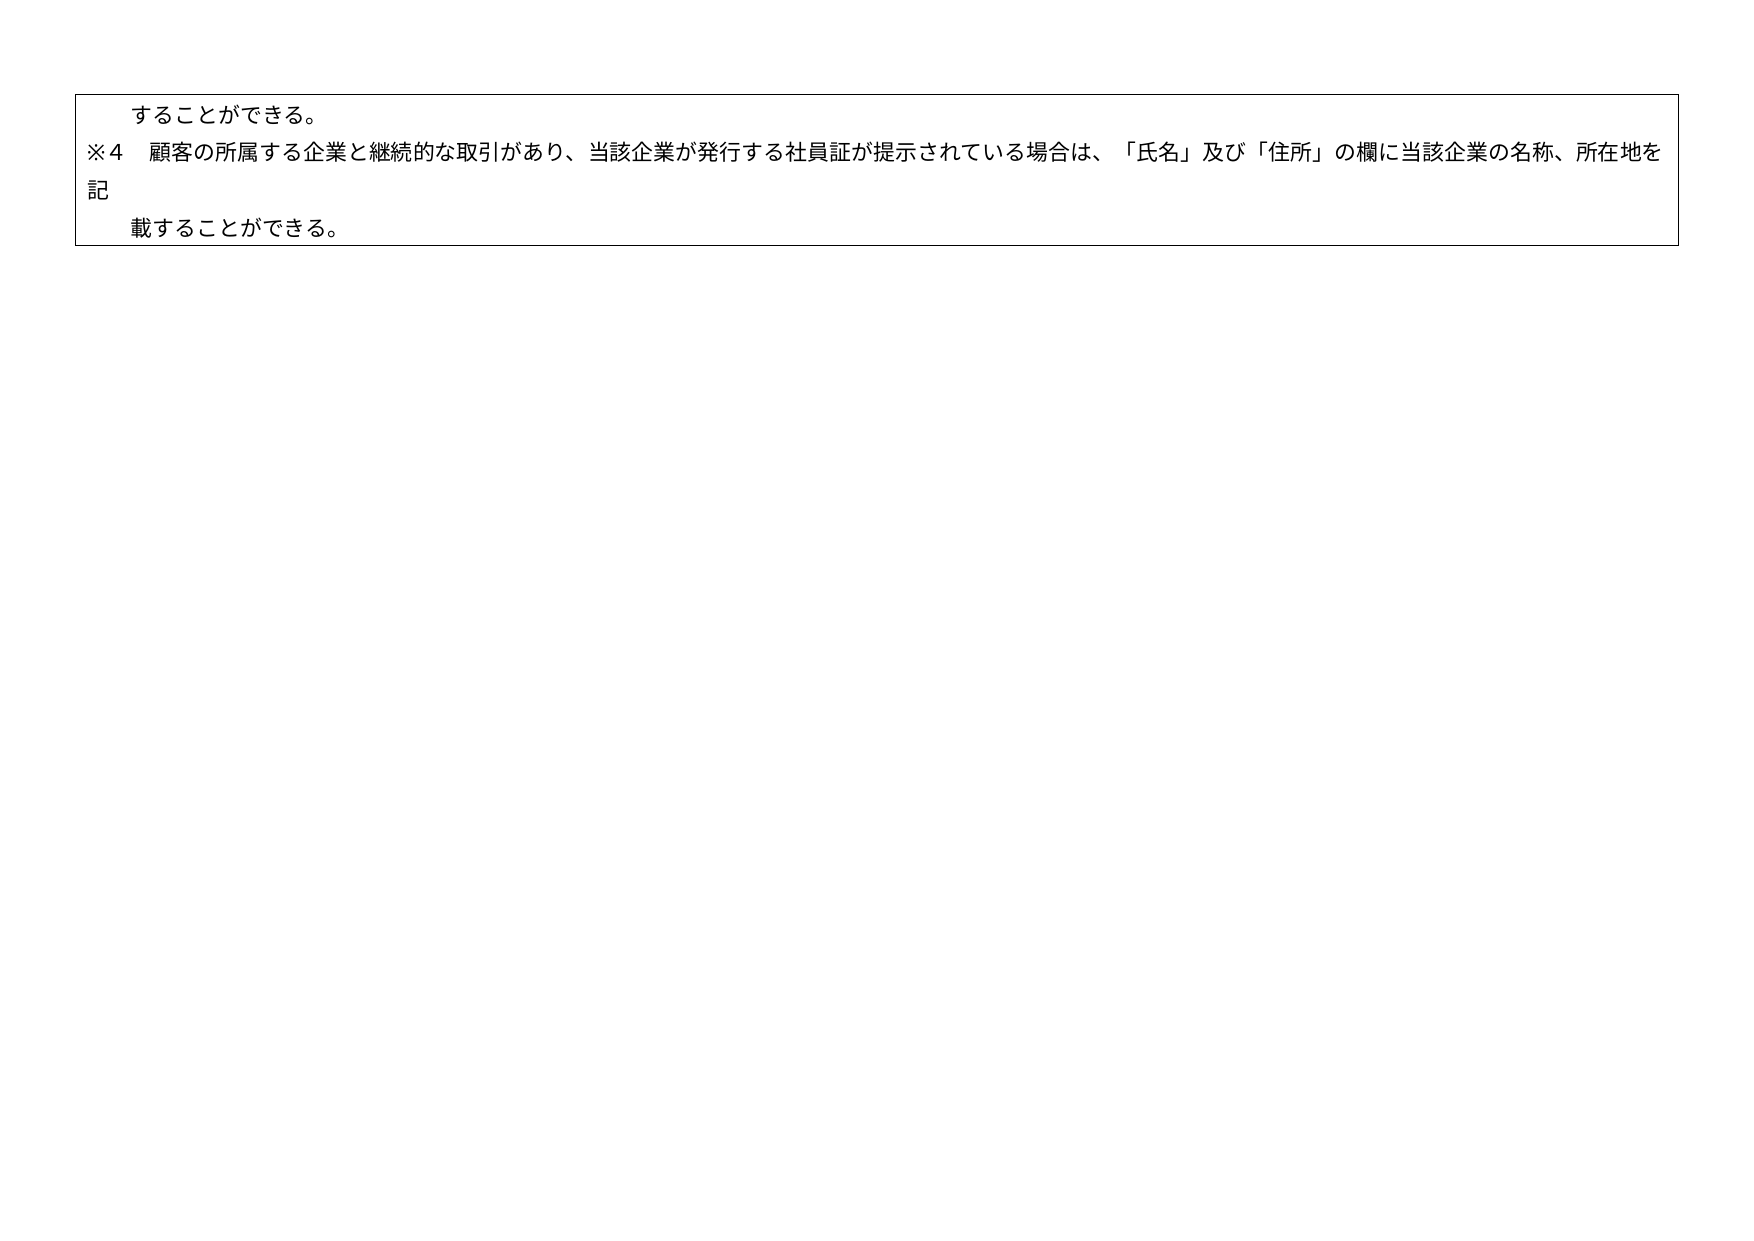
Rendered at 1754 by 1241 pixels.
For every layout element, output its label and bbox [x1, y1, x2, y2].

table_cell [76, 95, 1678, 245]
